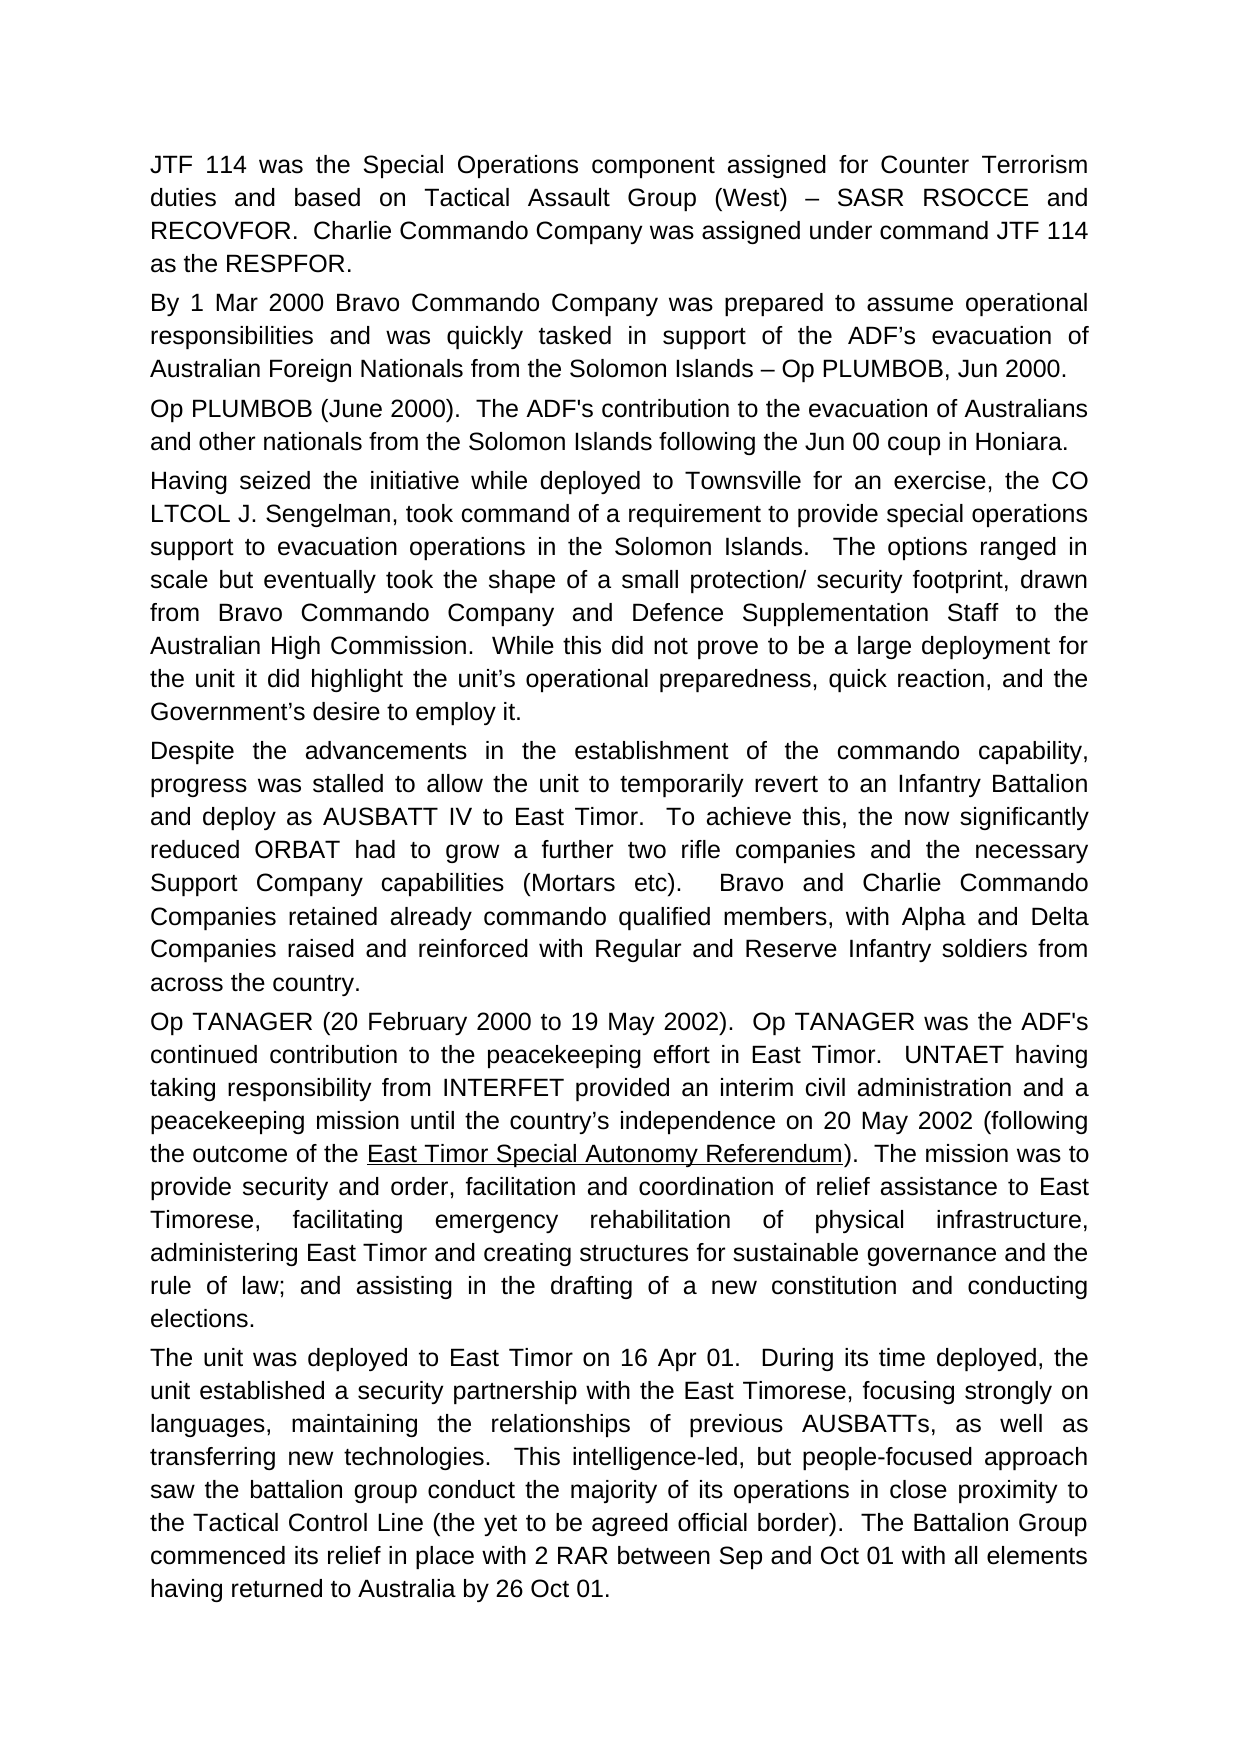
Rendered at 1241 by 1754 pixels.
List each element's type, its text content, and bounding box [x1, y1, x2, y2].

text Having seized the initiative while deployed to Townsville for an exercise, the CO LTCOL J. Sengelman, took command of a requirement to provide special operations support to evacuation operations in the Solomon Islands. The options ranged in scale but eventually took the shape of a small protection/ security footprint, drawn from Bravo Commando Company and Defence Supplementation Staff to the Australian High Commission. While this did not prove to be a large deployment for the unit it did highlight the unit’s operational preparedness, quick reaction, and the Government’s desire to employ it. [150, 466, 1090, 726]
text Op PLUMBOB (June 2000). The ADF's contribution to the evacuation of Australians and other nationals from the Solomon Islands following the Jun 00 coup in Honiara. [150, 394, 1090, 455]
text Op TANAGER (20 February 2000 to 19 May 2002). Op TANAGER was the ADF's continued contribution to the peacekeeping effort in East Timor. UNTAET having taking responsibility from INTERFET provided an interim civil administration and a peacekeeping mission until the country’s independence on 20 May 2002 (following the outcome of the East Timor Special Autonomy Referendum). The mission was to provide security and order, facilitation and coordination of relief assistance to East Timorese, facilitating emergency rehabilitation of physical infrastructure, administering East Timor and creating structures for sustainable governance and the rule of law; and assisting in the drafting of a new constitution and conducting elections. [150, 1007, 1090, 1333]
text The unit was deployed to East Timor on 16 Apr 01. During its time deployed, the unit established a security partnership with the East Timorese, focusing strongly on languages, maintaining the relationships of previous AUSBATTs, as well as transferring new technologies. This intelligence-led, but people-focused approach saw the battalion group conduct the majority of its operations in close proximity to the Tactical Control Line (the yet to be agreed official border). The Battalion Group commenced its relief in place with 2 RAR between Sep and Oct 01 with all elements having returned to Australia by 26 Oct 01. [150, 1343, 1090, 1603]
text JTF 114 was the Special Operations component assigned for Counter Terrorism duties and based on Tactical Assault Group (West) – SASR RSOCCE and RECOVFOR. Charlie Commando Company was assigned under command JTF 114 as the RESPFOR. [150, 150, 1090, 278]
text By 1 Mar 2000 Bravo Commando Company was prepared to assume operational responsibilities and was quickly tasked in support of the ADF’s evacuation of Australian Foreign Nationals from the Solomon Islands – Op PLUMBOB, Jun 2000. [150, 288, 1090, 383]
text Despite the advancements in the establishment of the commando capability, progress was stalled to allow the unit to temporarily revert to an Infantry Battalion and deploy as AUSBATT IV to East Timor. To achieve this, the now significantly reduced ORBAT had to grow a further two rifle companies and the necessary Support Company capabilities (Mortars etc). Bravo and Charlie Commando Companies retained already commando qualified members, with Alpha and Delta Companies raised and reinforced with Regular and Reserve Infantry soldiers from across the country. [150, 736, 1090, 996]
